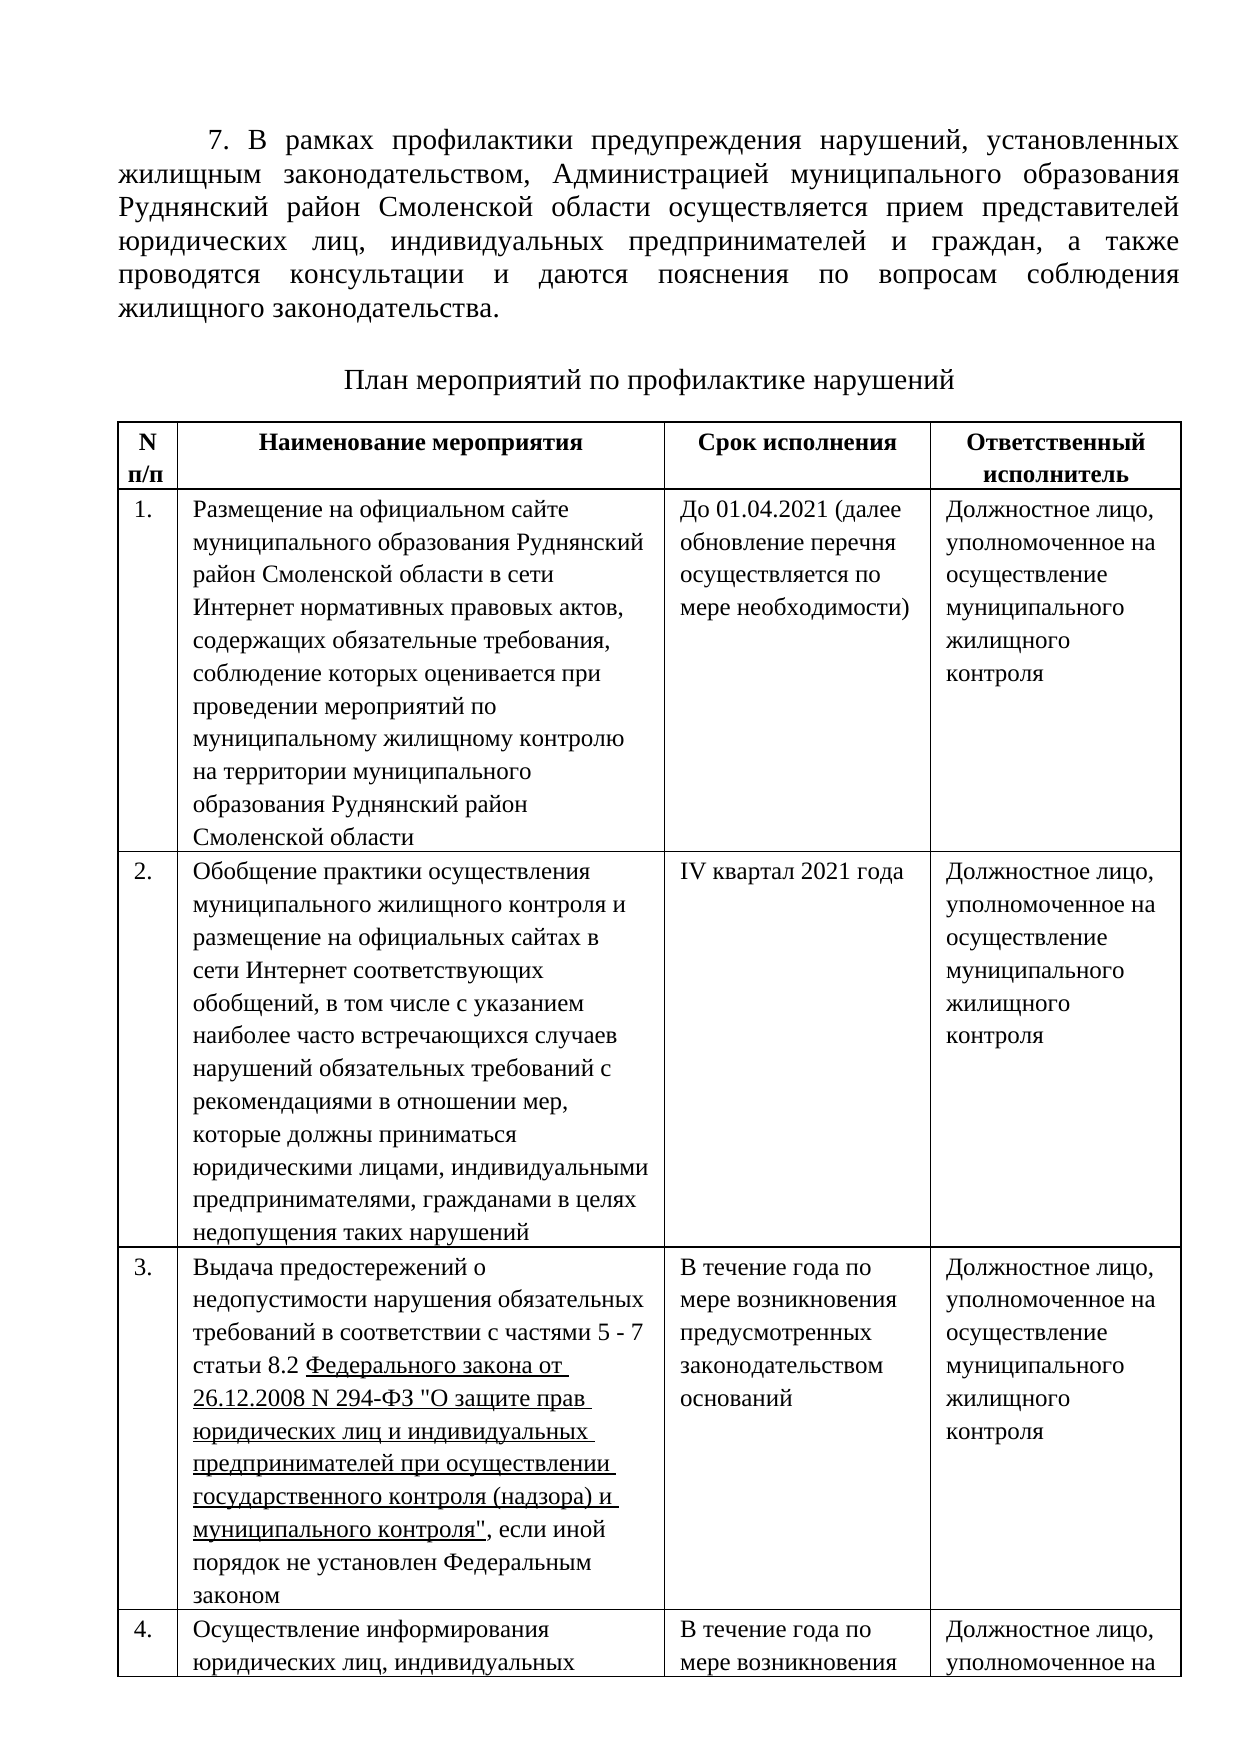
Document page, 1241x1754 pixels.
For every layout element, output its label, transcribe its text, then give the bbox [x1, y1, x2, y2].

table_cell N п/п [119, 423, 177, 488]
text План мероприятий по профилактике нарушений [118, 362, 1181, 396]
table_cell Срок исполнения [665, 423, 930, 488]
table_cell 1. [119, 490, 177, 851]
table_cell Должностное лицо, уполномоченное на осуществление муниципального жилищного контроля [931, 852, 1180, 1246]
table_cell В течение года по мере возникновения предусмотренных законодательством оснований [665, 1248, 930, 1608]
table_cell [178, 1610, 664, 1676]
table_cell 4. [119, 1610, 177, 1676]
table_cell Выдача предостережений о недопустимости нарушения обязательных требований в соответствии с частями 5 - 7 статьи 8.2 Федерального закона от 26.12.2008 N 294-ФЗ "О защите прав юридических лиц и индивидуальных предпринимателей при осуществлении государственного контроля (надзора) и муниципального контроля", если иной порядок не установлен Федеральным законом [178, 1248, 664, 1608]
table_cell 2. [119, 852, 177, 1246]
text 7. В рамках профилактики предупреждения нарушений, установленных жилищным законодательством, Администрацией муниципального образования Руднянский район Смоленской области осуществляется прием представителей юридических лиц, индивидуальных предпринимателей и граждан, а также проводятся консультации и даются пояснения по вопросам соблюдения жилищного законодательства. [118, 89, 1181, 323]
table_cell IV квартал 2021 года [665, 852, 930, 1246]
table_cell Должностное лицо, уполномоченное на осуществление муниципального жилищного контроля [931, 1248, 1180, 1608]
table_cell Обобщение практики осуществления муниципального жилищного контроля и размещение на официальных сайтах в сети Интернет соответствующих обобщений, в том числе с указанием наиболее часто встречающихся случаев нарушений обязательных требований с рекомендациями в отношении мер, которые должны приниматься юридическими лицами, индивидуальными предпринимателями, гражданами в целях недопущения таких нарушений [178, 852, 664, 1246]
table_cell 3. [119, 1248, 177, 1608]
table_cell Ответственный исполнитель [931, 423, 1180, 488]
table_cell Размещение на официальном сайте муниципального образования Руднянский район Смоленской области в сети Интернет нормативных правовых актов, содержащих обязательные требования, соблюдение которых оценивается при проведении мероприятий по муниципальному жилищному контролю на территории муниципального образования Руднянский район Смоленской области [178, 490, 664, 851]
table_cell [931, 1610, 1180, 1676]
table_cell До 01.04.2021 (далее обновление перечня осуществляется по мере необходимости) [665, 490, 930, 851]
table_cell Должностное лицо, уполномоченное на осуществление муниципального жилищного контроля [931, 490, 1180, 851]
table_cell Наименование мероприятия [178, 423, 664, 488]
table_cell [665, 1610, 930, 1676]
